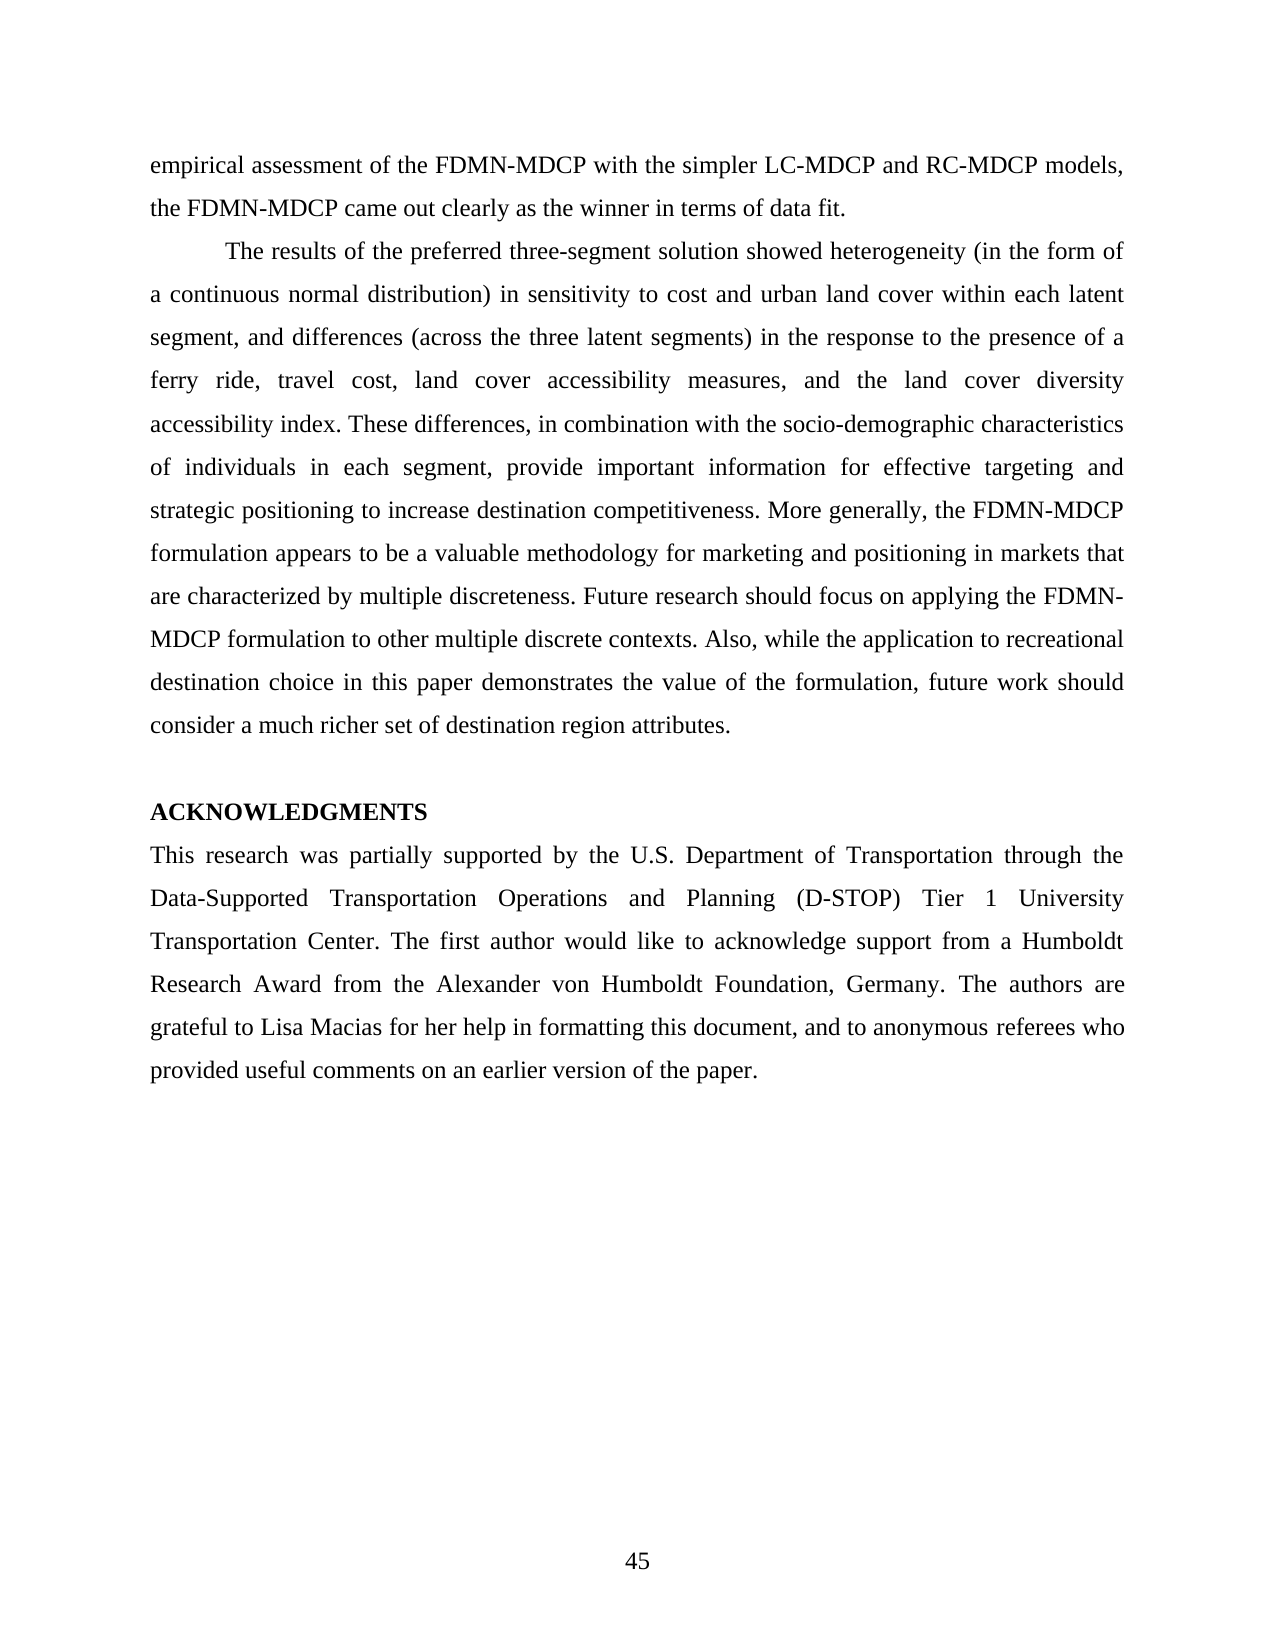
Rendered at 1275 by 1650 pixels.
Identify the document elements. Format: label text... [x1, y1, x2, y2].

text ACKNOWLEDGMENTS [150, 797, 1125, 826]
text The results of the preferred three-segment solution showed heterogeneity (in the form of a continuous normal distribution) in sensitivity to cost and urban land cover within each latent segment, and differences (across the three latent segments) in the response to the presence of a ferry ride, travel cost, land cover accessibility measures, and the land cover diversity accessibility index. These differences, in combination with the socio-demographic characteristics of individuals in each segment, provide important information for effective targeting and strategic positioning to increase destination competitiveness. More generally, the FDMN-MDCP formulation appears to be a valuable methodology for marketing and positioning in markets that are characterized by multiple discreteness. Future research should focus on applying the FDMN-MDCP formulation to other multiple discrete contexts. Also, while the application to recreational destination choice in this paper demonstrates the value of the formulation, future work should consider a much richer set of destination region attributes. [150, 236, 1125, 739]
text This research was partially supported by the U.S. Department of Transportation through the Data-Supported Transportation Operations and Planning (D-STOP) Tier 1 University Transportation Center. The first author would like to acknowledge support from a Humboldt Research Award from the Alexander von Humboldt Foundation, Germany. The authors are grateful to Lisa Macias for her help in formatting this document, and to anonymous referees who provided useful comments on an earlier version of the paper. [150, 840, 1125, 1084]
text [150, 150, 1125, 222]
